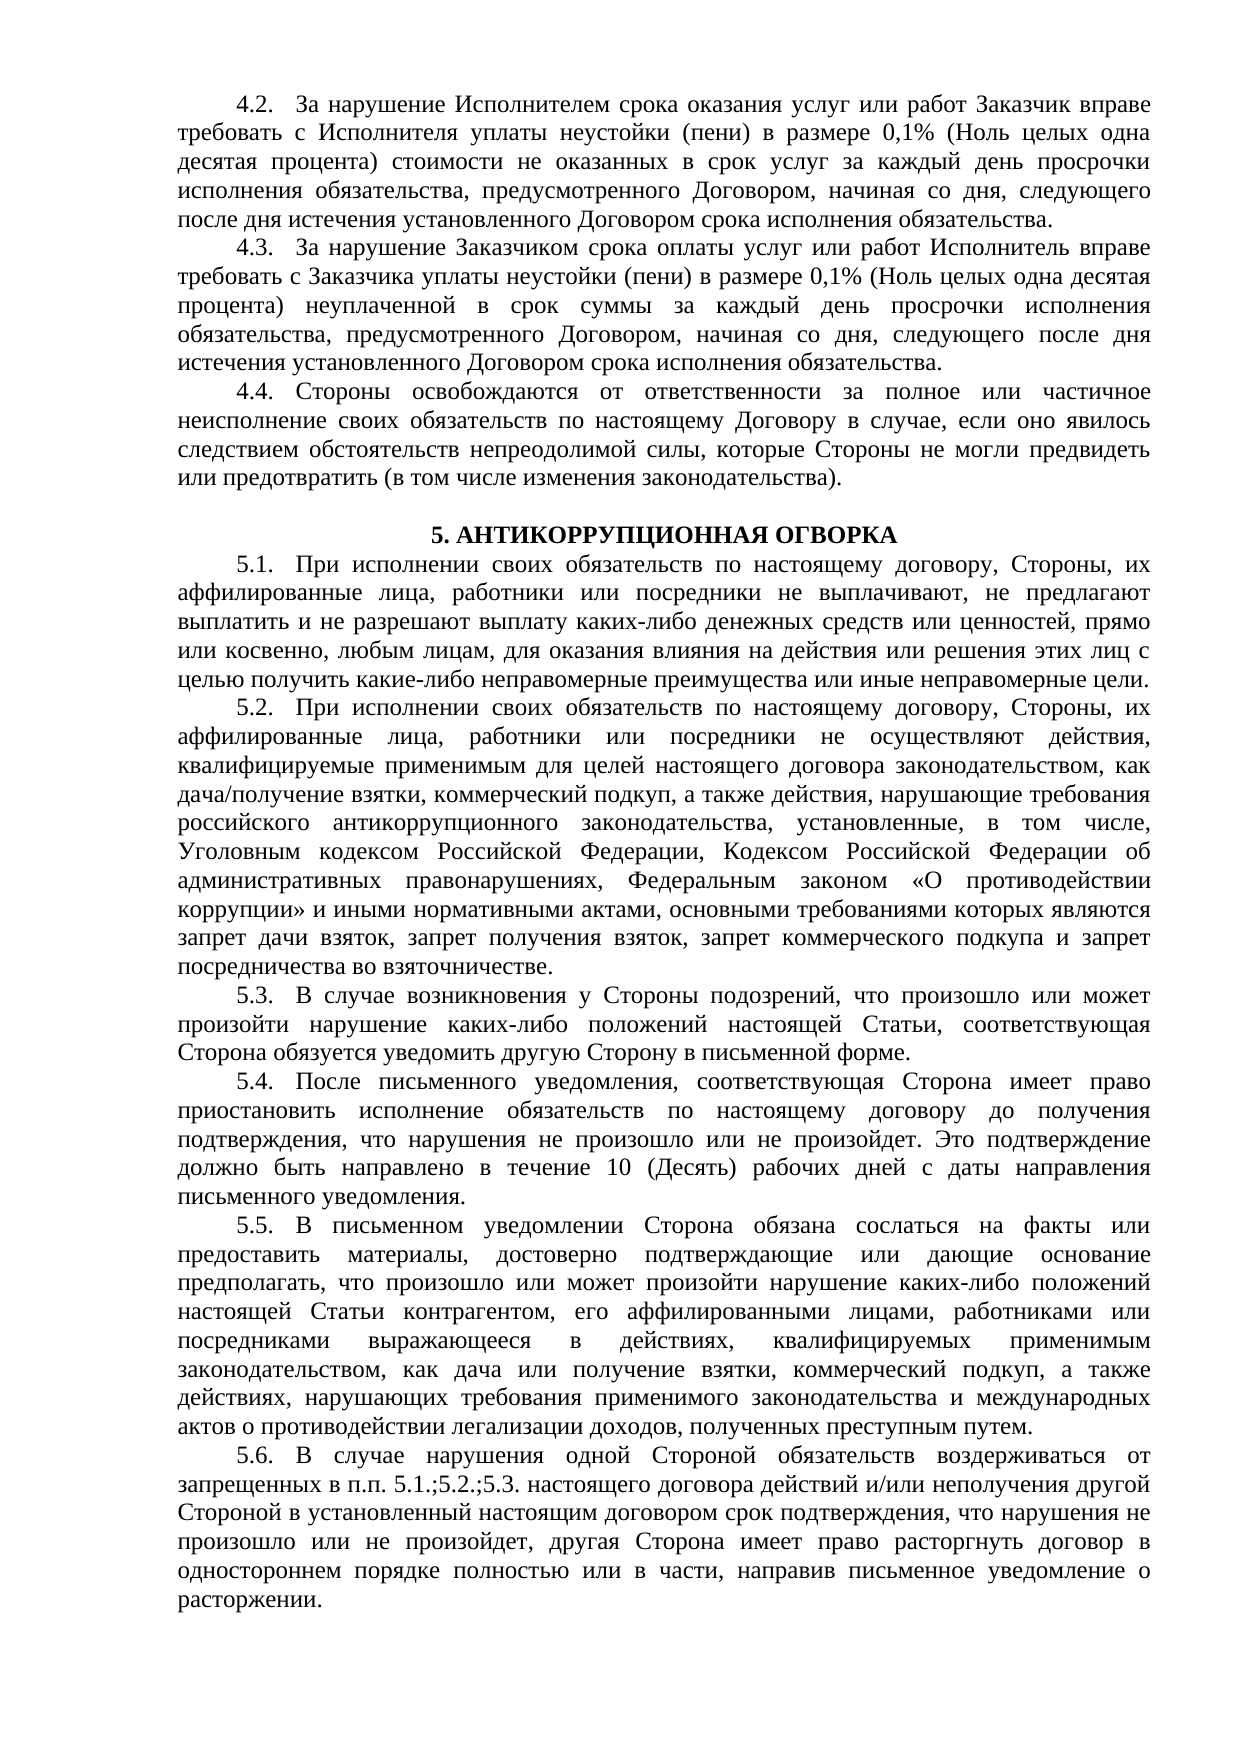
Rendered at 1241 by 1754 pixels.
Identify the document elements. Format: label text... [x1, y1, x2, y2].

list За нарушение Заказчиком срока оплаты услуг или работ Исполнитель вправе требовать с Заказчика уплаты неустойки (пени) в размере 0,1% (Ноль целых одна десятая процента) неуплаченной в срок суммы за каждый день просрочки исполнения обязательства, предусмотренного Договором, начиная со дня, следующего после дня истечения установленного Договором срока исполнения обязательства. [177, 232, 1152, 376]
list При исполнении своих обязательств по настоящему договору, Стороны, их аффилированные лица, работники или посредники не осуществляют действия, квалифицируемые применимым для целей настоящего договора законодательством, как дача/получение взятки, коммерческий подкуп, а также действия, нарушающие требования российского антикоррупционного законодательства, установленные, в том числе, Уголовным кодексом Российской Федерации, Кодексом Российской Федерации об административных правонарушениях, Федеральным законом «О противодействии коррупции» и иными нормативными актами, основными требованиями которых являются запрет дачи взяток, запрет получения взяток, запрет коммерческого подкупа и запрет посредничества во взяточничестве. [177, 692, 1152, 980]
list После письменного уведомления, соответствующая Сторона имеет право приостановить исполнение обязательств по настоящему договору до получения подтверждения, что нарушения не произошло или не произойдет. Это подтверждение должно быть направлено в течение 10 (Десять) рабочих дней с даты направления письменного уведомления. [177, 1066, 1152, 1210]
list При исполнении своих обязательств по настоящему договору, Стороны, их аффилированные лица, работники или посредники не выплачивают, не предлагают выплатить и не разрешают выплату каких-либо денежных средств или ценностей, прямо или косвенно, любым лицам, для оказания влияния на действия или решения этих лиц с целью получить какие-либо неправомерные преимущества или иные неправомерные цели. [177, 549, 1152, 692]
list 5. АНТИКОРРУПЦИОННАЯ ОГВОРКА [177, 520, 1152, 549]
list Стороны освобождаются от ответственности за полное или частичное неисполнение своих обязательств по настоящему Договору в случае, если оно явилось следствием обстоятельств непреодолимой силы, которые Стороны не могли предвидеть или предотвратить (в том числе изменения законодательства). [177, 376, 1152, 491]
list В случае нарушения одной Стороной обязательств воздерживаться от запрещенных в п.п. 5.1.;5.2.;5.3. настоящего договора действий и/или неполучения другой Стороной в установленный настоящим договором срок подтверждения, что нарушения не произошло или не произойдет, другая Сторона имеет право расторгнуть договор в одностороннем порядке полностью или в части, направив письменное уведомление о расторжении. [177, 1440, 1152, 1612]
list За нарушение Исполнителем срока оказания услуг или работ Заказчик вправе требовать с Исполнителя уплаты неустойки (пени) в размере 0,1% (Ноль целых одна десятая процента) стоимости не оказанных в срок услуг за каждый день просрочки исполнения обязательства, предусмотренного Договором, начиная со дня, следующего после дня истечения установленного Договором срока исполнения обязательства. [177, 89, 1152, 232]
list В случае возникновения у Стороны подозрений, что произошло или может произойти нарушение каких-либо положений настоящей Статьи, соответствующая Сторона обязуется уведомить другую Сторону в письменной форме. [177, 980, 1152, 1066]
list В письменном уведомлении Сторона обязана сослаться на факты или предоставить материалы, достоверно подтверждающие или дающие основание предполагать, что произошло или может произойти нарушение каких-либо положений настоящей Статьи контрагентом, его аффилированными лицами, работниками или посредниками выражающееся в действиях, квалифицируемых применимым законодательством, как дача или получение взятки, коммерческий подкуп, а также действиях, нарушающих требования применимого законодательства и международных актов о противодействии легализации доходов, полученных преступным путем. [177, 1210, 1152, 1440]
